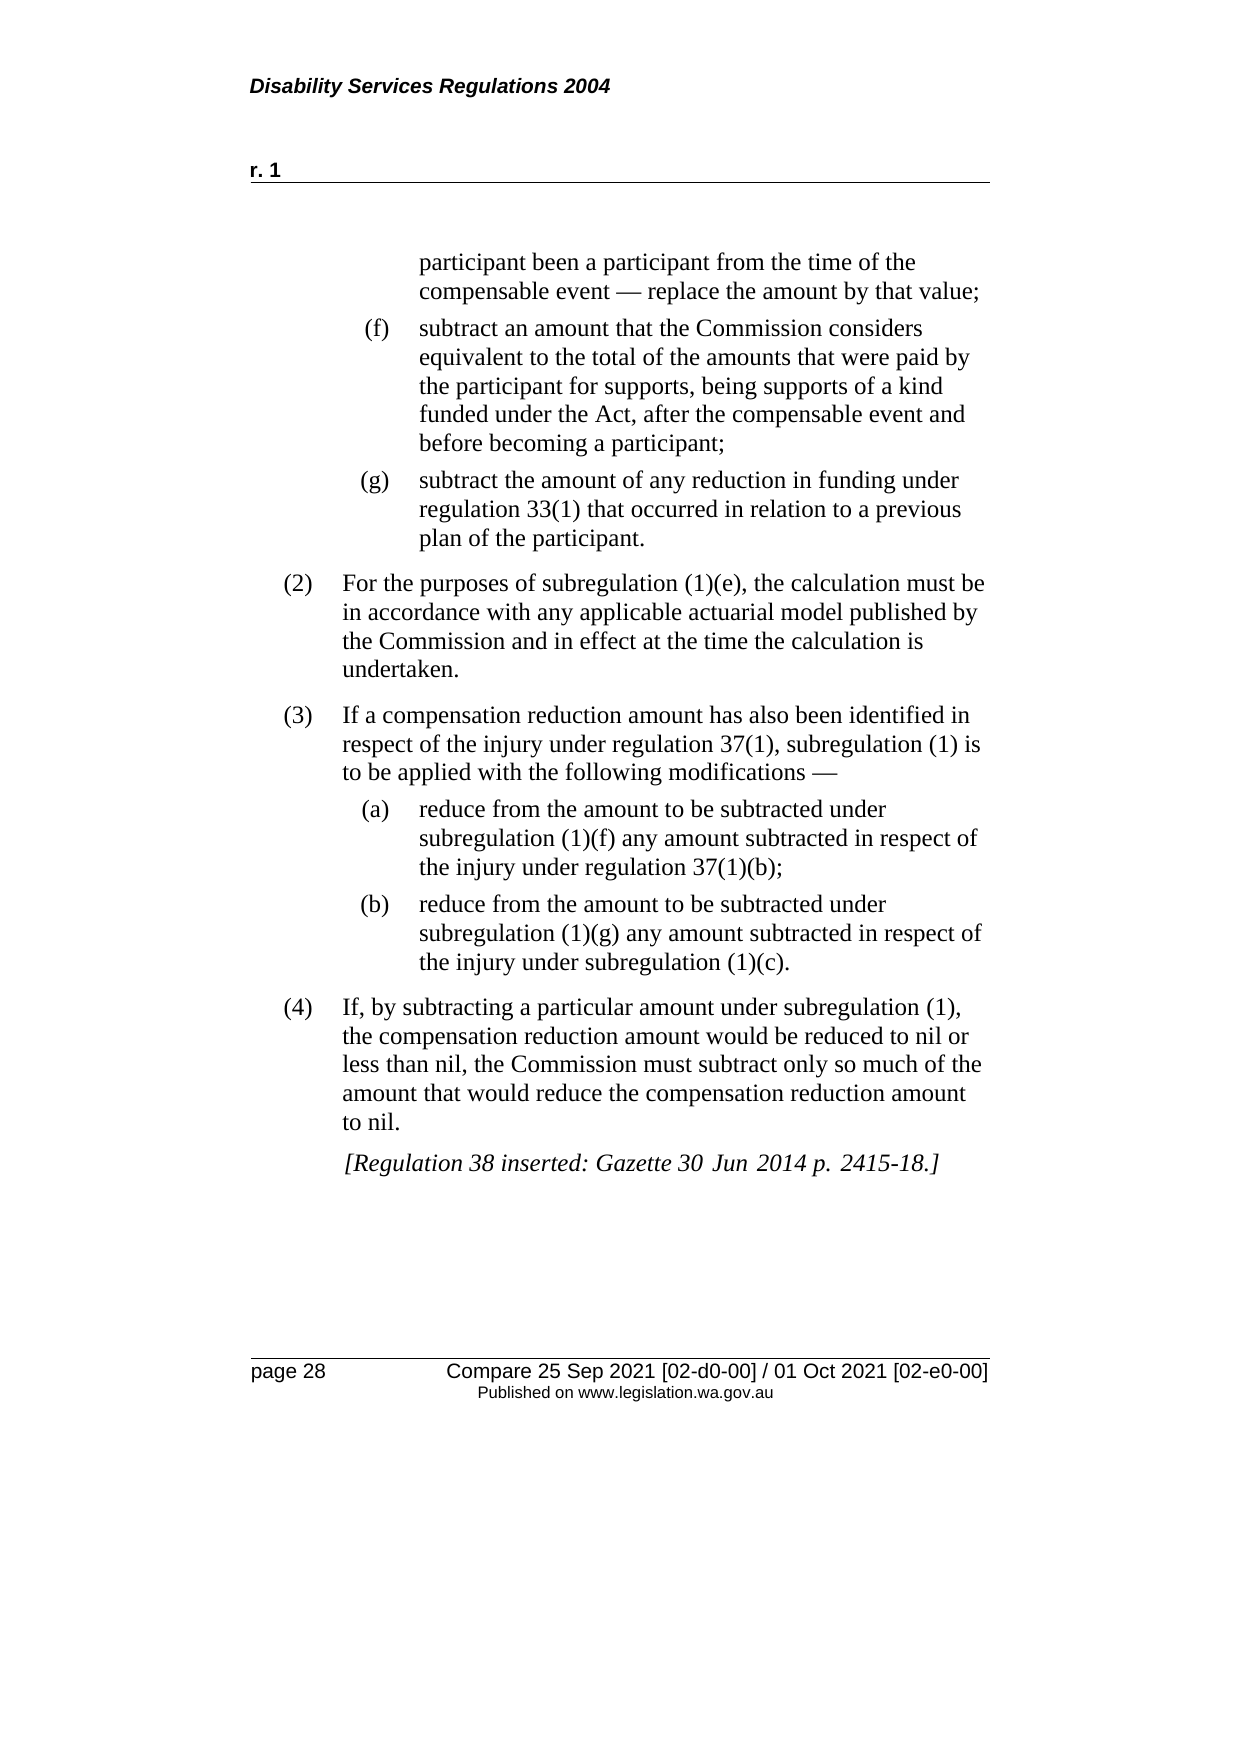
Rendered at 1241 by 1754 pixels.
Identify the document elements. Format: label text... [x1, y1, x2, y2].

text (b) reduce from the amount to be subtracted under subregulation (1)(g) any amount subtracted in respect of the injury under subregulation (1)(c). [251, 889, 990, 975]
text (2) For the purposes of subregulation (1)(e), the calculation must be in accordance with any applicable actuarial model published by the Commission and in effect at the time the calculation is undertaken. [251, 568, 990, 683]
text (f) subtract an amount that the Commission considers equivalent to the total of the amounts that were paid by the participant for supports, being supports of a kind funded under the Act, after the compensable event and before becoming a participant; [251, 313, 990, 457]
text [251, 247, 990, 305]
text (3) If a compensation reduction amount has also been identified in respect of the injury under regulation 37(1), subregulation (1) is to be applied with the following modifications — [251, 700, 990, 786]
text [Regulation 38 inserted: Gazette 30 Jun 2014 p. 2415-18.] [251, 1148, 990, 1177]
text (4) If, by subtracting a particular amount under subregulation (1), the compensation reduction amount would be reduced to nil or less than nil, the Commission must subtract only so much of the amount that would reduce the compensation reduction amount to nil. [251, 992, 990, 1136]
text (g) subtract the amount of any reduction in funding under regulation 33(1) that occurred in relation to a previous plan of the participant. [251, 465, 990, 552]
text (a) reduce from the amount to be subtracted under subregulation (1)(f) any amount subtracted in respect of the injury under regulation 37(1)(b); [251, 794, 990, 881]
